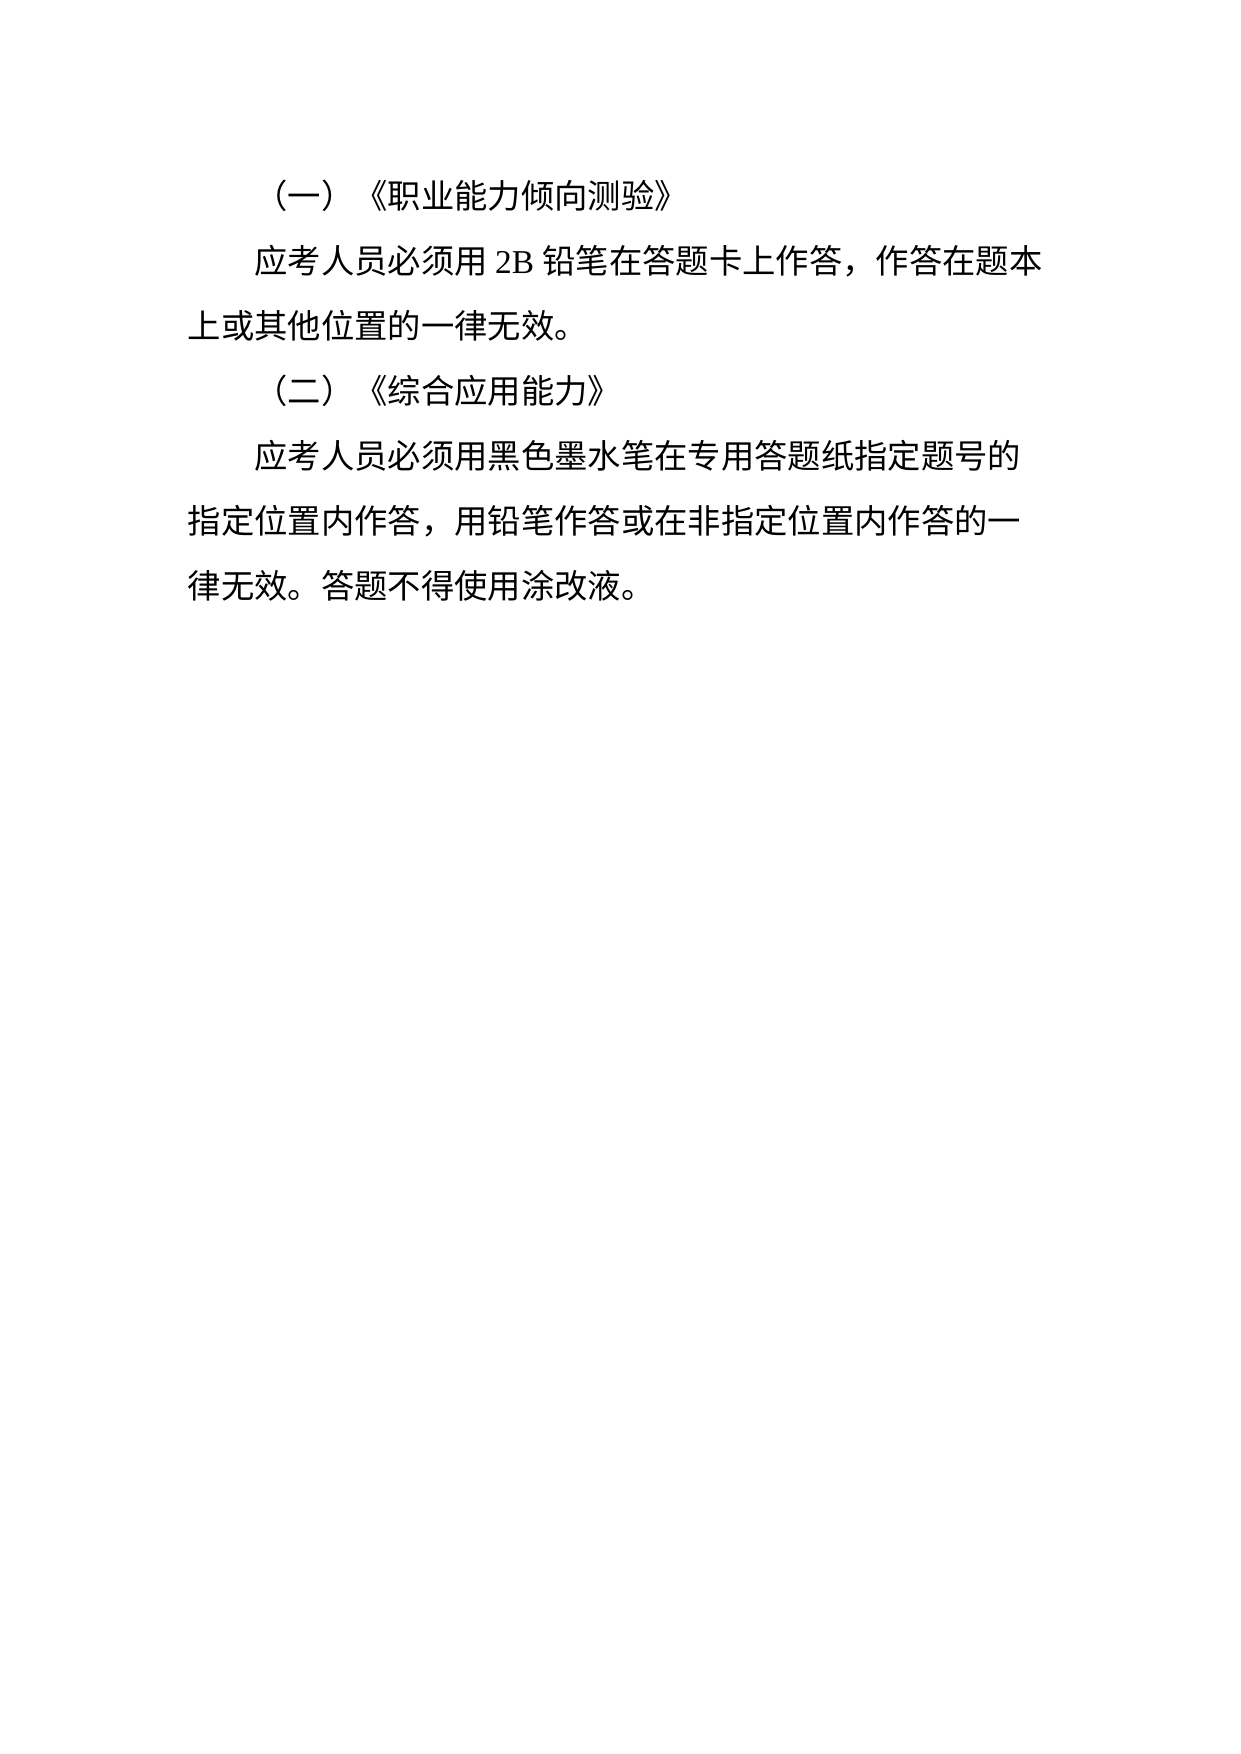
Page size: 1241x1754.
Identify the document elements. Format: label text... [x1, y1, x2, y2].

text 应考人员必须用 2B 铅笔在答题卡上作答，作答在题本上或其他位置的一律无效。 [187, 227, 1053, 357]
text （二）《综合应用能力》 [187, 357, 1053, 422]
text （一）《职业能力倾向测验》 [187, 162, 1053, 227]
text 应考人员必须用黑色墨水笔在专用答题纸指定题号的指定位置内作答，用铅笔作答或在非指定位置内作答的一律无效。答题不得使用涂改液。 [187, 422, 1053, 617]
